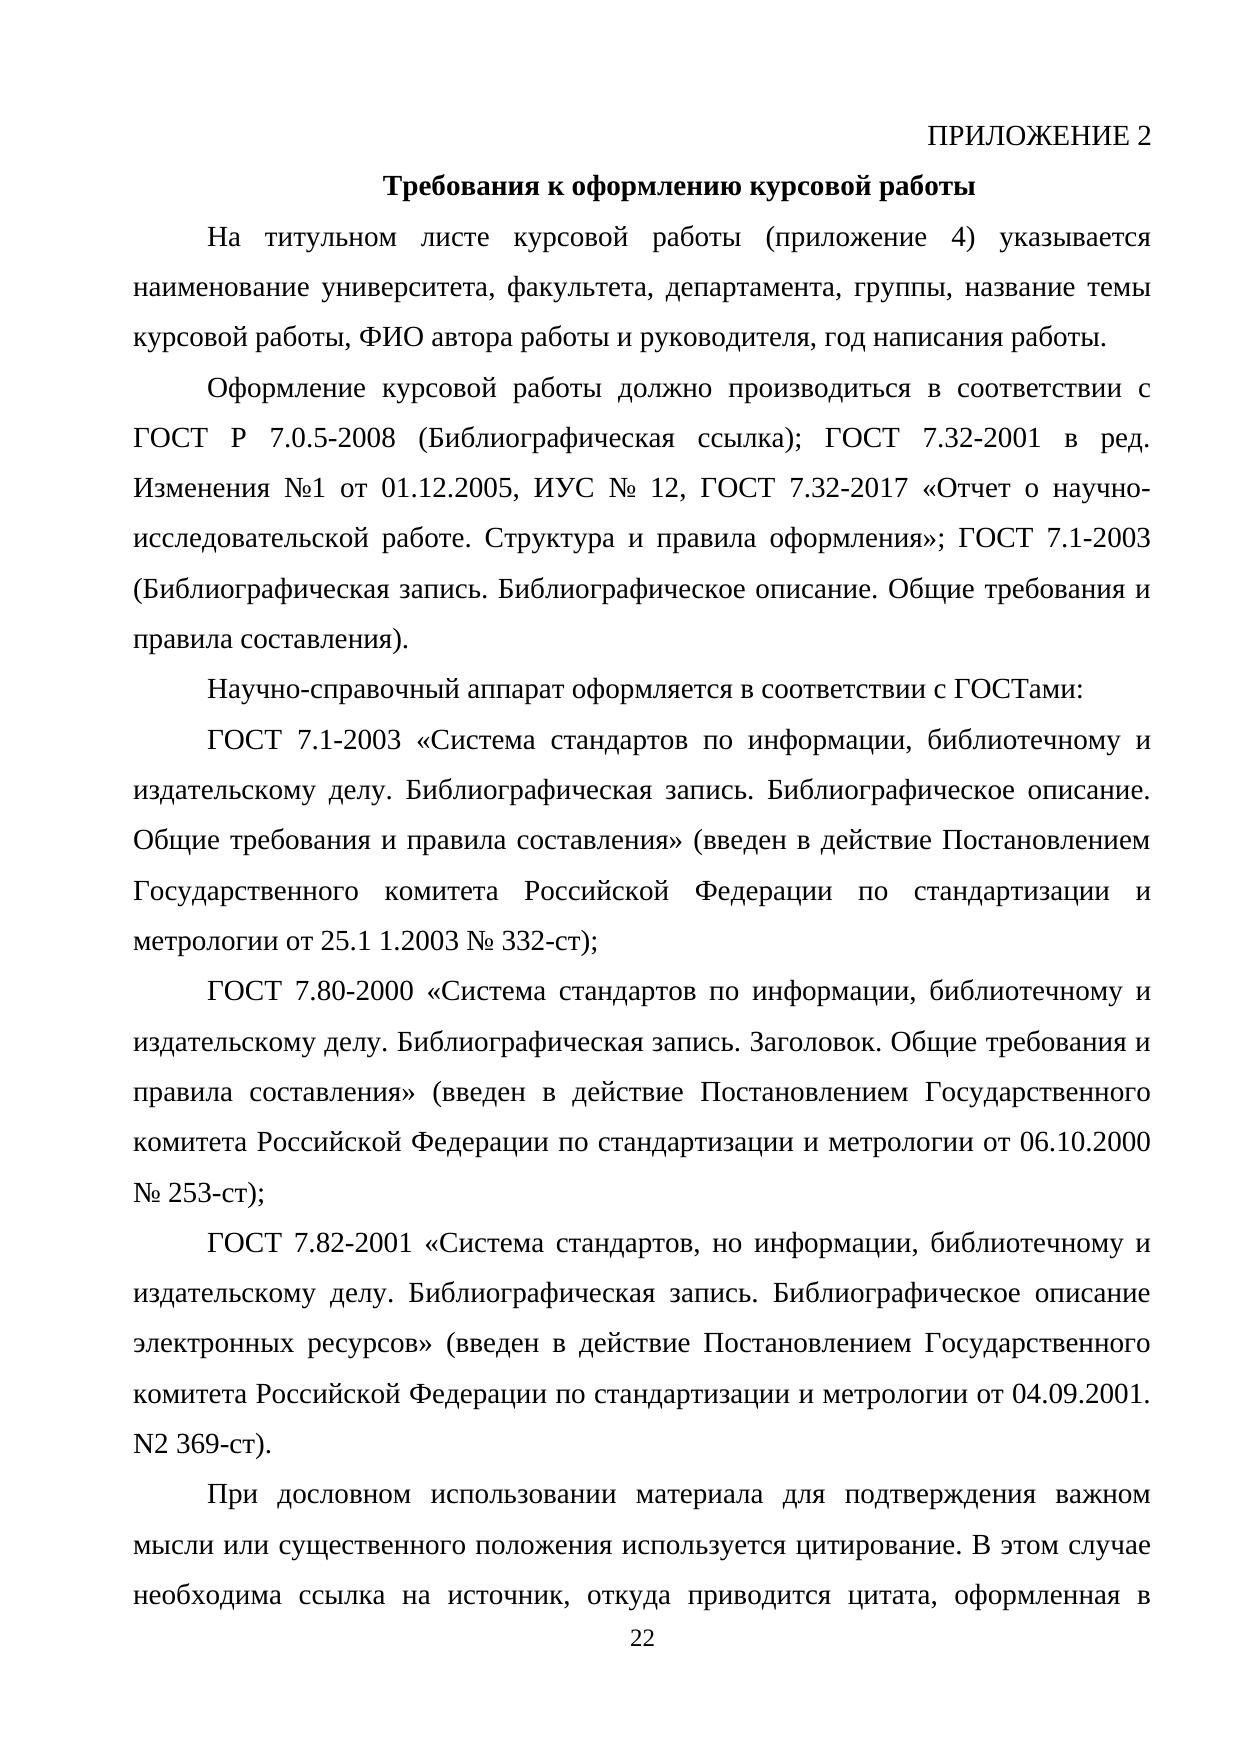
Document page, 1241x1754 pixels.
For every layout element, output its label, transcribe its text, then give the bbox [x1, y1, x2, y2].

text Оформление курсовой работы должно производиться в соответствии с ГОСТ Р 7.0.5-2008 (Библиографическая ссылка); ГОСТ 7.32-2001 в ред. Изменения №1 от 01.12.2005, ИУС № 12, ГОСТ 7.32-2017 «Отчет о научно-исследовательской работе. Структура и правила оформления»; ГОСТ 7.1-2003 (Библиографическая запись. Библиографическое описание. Общие требования и правила составления). [133, 370, 1152, 655]
text На титульном листе курсовой работы (приложение 4) указывается наименование университета, факультета, департамента, группы, название темы курсовой работы, ФИО автора работы и руководителя, год написания работы. [133, 219, 1152, 353]
text ГОСТ 7.1-2003 «Система стандартов по информации, библиотечному и издательскому делу. Библиографическая запись. Библиографическое описание. Общие требования и правила составления» (введен в действие Постановлением Государственного комитета Российской Федерации по стандартизации и метрологии от 25.1 1.2003 № 332-ст); [133, 722, 1152, 957]
text ГОСТ 7.82-2001 «Система стандартов, но информации, библиотечному и издательскому делу. Библиографическая запись. Библиографическое описание электронных ресурсов» (введен в действие Постановлением Государственного комитета Российской Федерации по стандартизации и метрологии от 04.09.2001. N2 369-ст). [133, 1225, 1152, 1460]
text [133, 1477, 1152, 1611]
text ПРИЛОЖЕНИЕ 2 [133, 118, 1152, 152]
text Научно-справочный аппарат оформляется в соответствии с ГОСТами: [133, 672, 1152, 705]
text ГОСТ 7.80-2000 «Система стандартов по информации, библиотечному и издательскому делу. Библиографическая запись. Заголовок. Общие требования и правила составления» (введен в действие Постановлением Государственного комитета Российской Федерации по стандартизации и метрологии от 06.10.2000 № 253-ст); [133, 973, 1152, 1208]
text Требования к оформлению курсовой работы [133, 168, 1152, 202]
